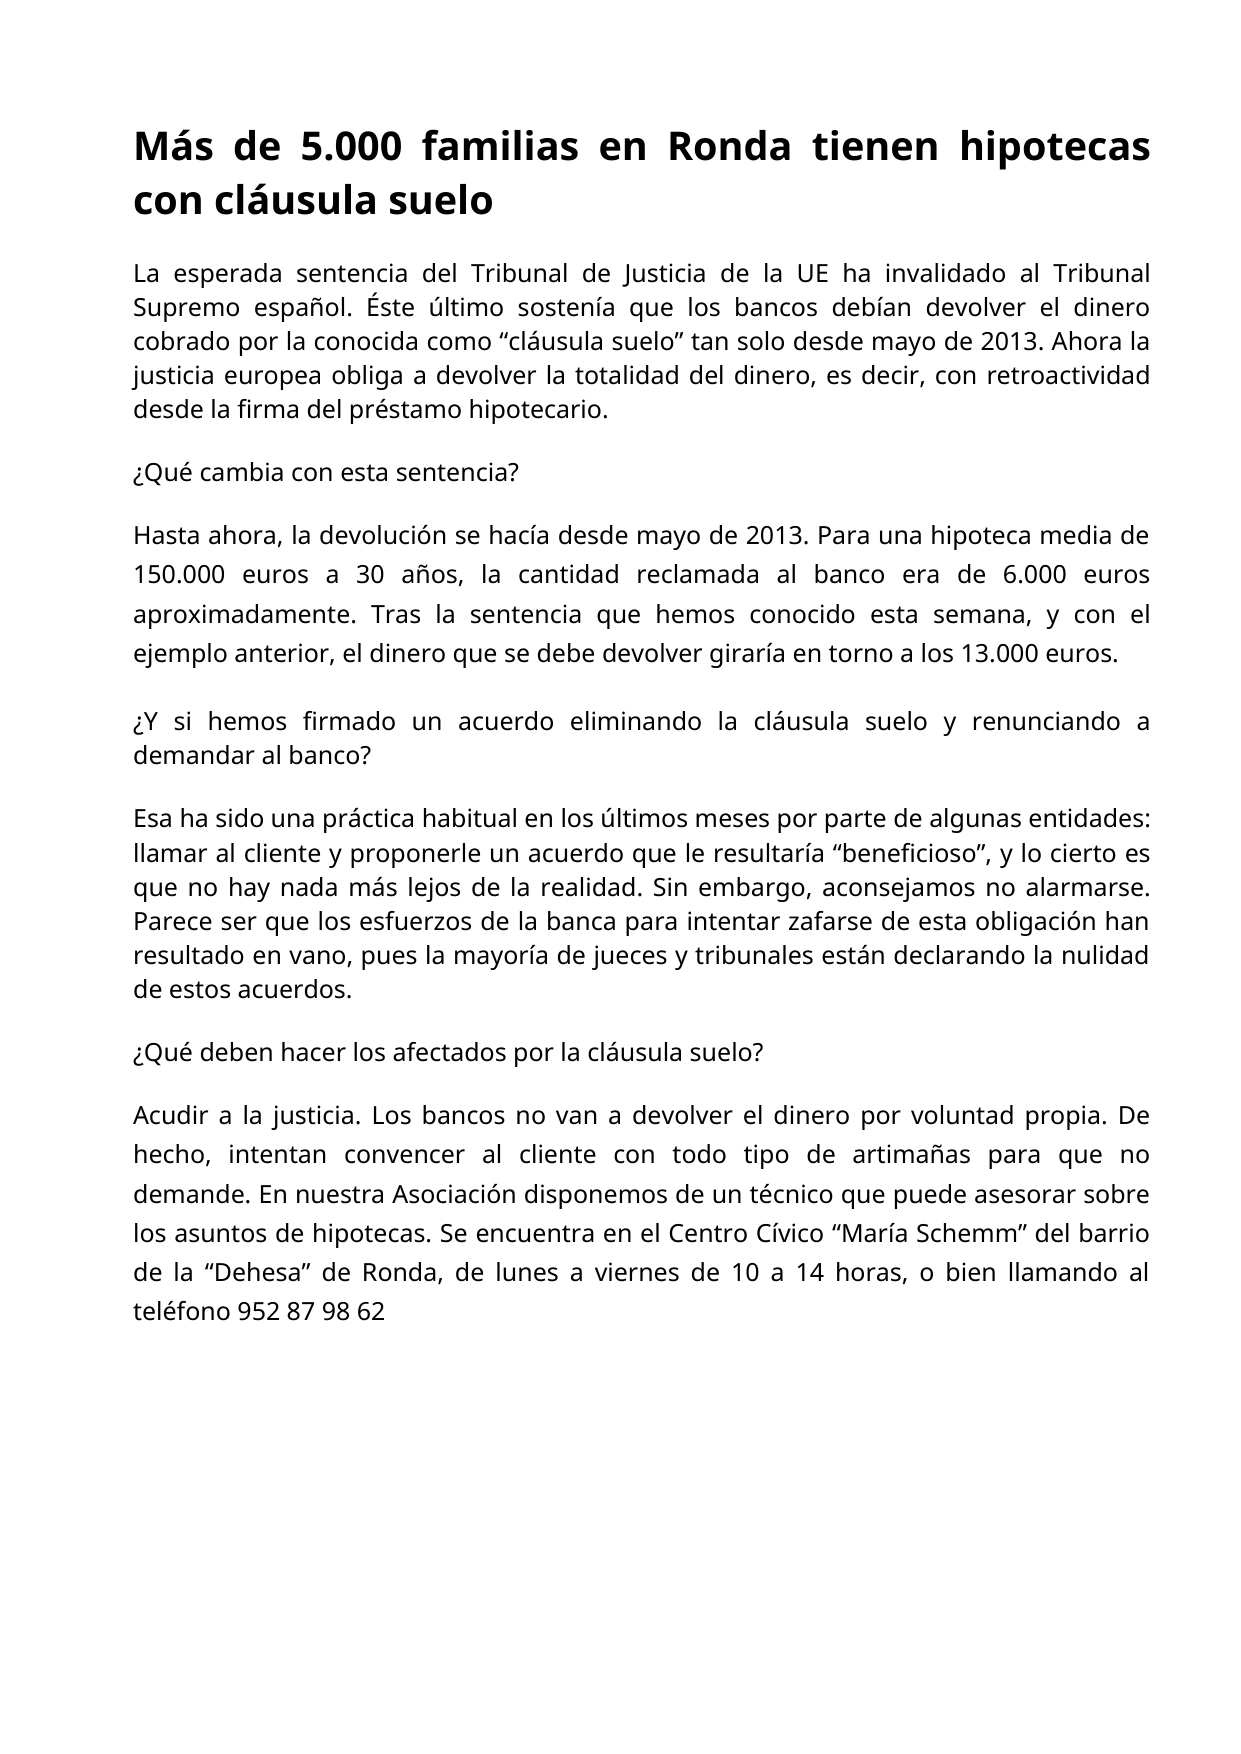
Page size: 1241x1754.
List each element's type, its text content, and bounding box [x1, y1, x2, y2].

text ¿Qué cambia con esta sentencia? [133, 455, 1152, 489]
text ¿Y si hemos firmado un acuerdo eliminando la cláusula suelo y renunciando a demandar al banco? [133, 704, 1152, 772]
text Esa ha sido una práctica habitual en los últimos meses por parte de algunas entidades: llamar al cliente y proponerle un acuerdo que le resultaría “beneficioso”, y lo cierto es que no hay nada más lejos de la realidad. Sin embargo, aconsejamos no alarmarse. Parece ser que los esfuerzos de la banca para intentar zafarse de esta obligación han resultado en vano, pues la mayoría de jueces y tribunales están declarando la nulidad de estos acuerdos. [133, 801, 1152, 1006]
text Acudir a la justicia. Los bancos no van a devolver el dinero por voluntad propia. De hecho, intentan convencer al cliente con todo tipo de artimañas para que no demande. En nuestra Asociación disponemos de un técnico que puede asesorar sobre los asuntos de hipotecas. Se encuentra en el Centro Cívico “María Schemm” del barrio de la “Dehesa” de Ronda, de lunes a viernes de 10 a 14 horas, o bien llamando al teléfono 952 87 98 62 [133, 1098, 1152, 1328]
text La esperada sentencia del Tribunal de Justicia de la UE ha invalidado al Tribunal Supremo español. Éste último sostenía que los bancos debían devolver el dinero cobrado por la conocida como “cláusula suelo” tan solo desde mayo de 2013. Ahora la justicia europea obliga a devolver la totalidad del dinero, es decir, con retroactividad desde la firma del préstamo hipotecario. [133, 255, 1152, 426]
text Más de 5.000 familias en Ronda tienen hipotecas con cláusula suelo [133, 118, 1152, 226]
text Hasta ahora, la devolución se hacía desde mayo de 2013. Para una hipoteca media de 150.000 euros a 30 años, la cantidad reclamada al banco era de 6.000 euros aproximadamente. Tras la sentencia que hemos conocido esta semana, y con el ejemplo anterior, el dinero que se debe devolver giraría en torno a los 13.000 euros. [133, 518, 1152, 669]
text ¿Qué deben hacer los afectados por la cláusula suelo? [133, 1035, 1152, 1069]
